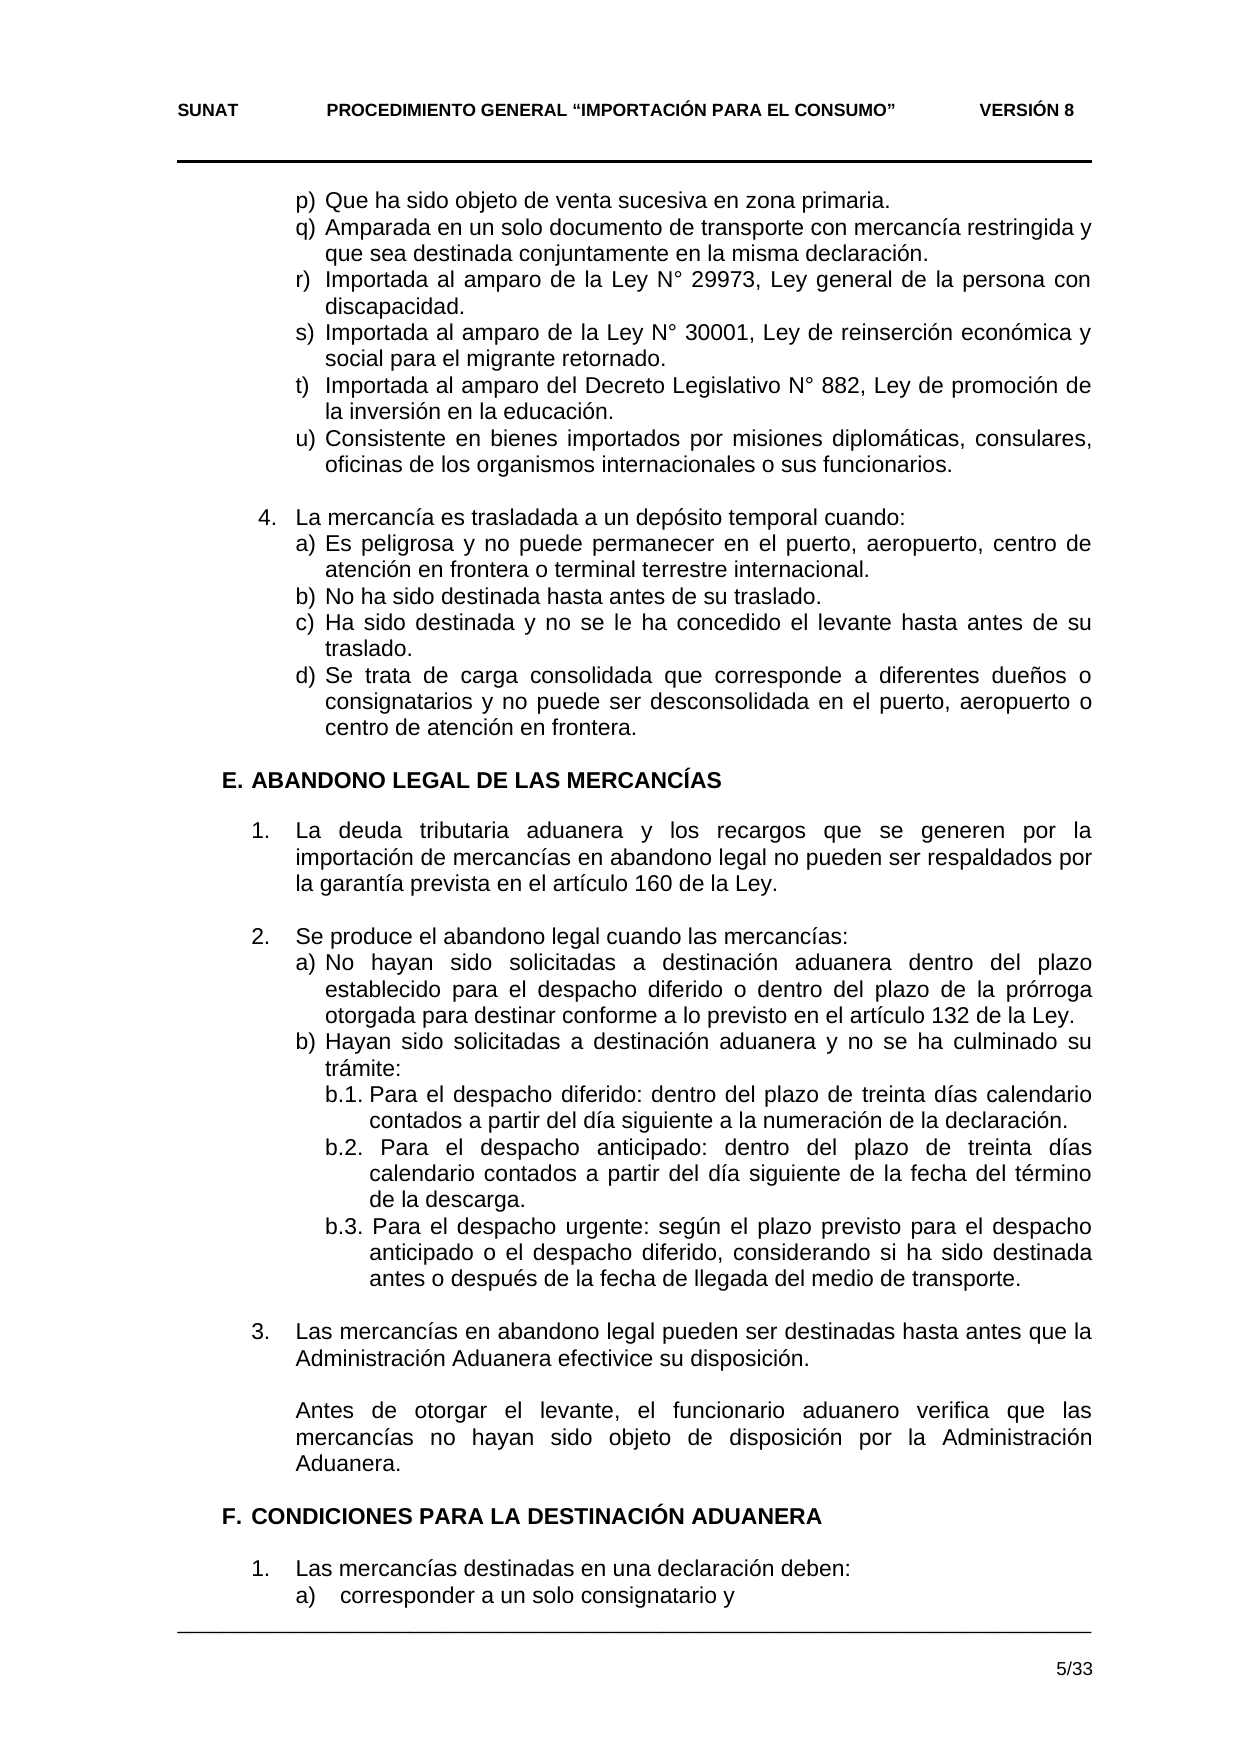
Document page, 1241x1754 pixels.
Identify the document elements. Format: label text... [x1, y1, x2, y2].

list La mercancía es trasladada a un depósito temporal cuando: [258, 503, 1092, 530]
list Importada al amparo de la Ley N° 30001, Ley de reinserción económica y social para el migrante retornado. [295, 319, 1092, 372]
list Las mercancías destinadas en una declaración deben: [251, 1555, 1092, 1582]
text b.2. Para el despacho anticipado: dentro del plazo de treinta días calendario contados a partir del día siguiente de la fecha del término de la descarga. [325, 1134, 1092, 1213]
list Hayan sido solicitadas a destinación aduanera y no se ha culminado su trámite: [295, 1028, 1092, 1081]
list Ha sido destinada y no se le ha concedido el levante hasta antes de su traslado. [295, 609, 1092, 662]
list Importada al amparo de la Ley N° 29973, Ley general de la persona con discapacidad. [295, 266, 1092, 319]
list No ha sido destinada hasta antes de su traslado. [295, 583, 1092, 609]
list CONDICIONES PARA LA DESTINACIÓN ADUANERA [222, 1503, 1092, 1529]
text b.3. Para el despacho urgente: según el plazo previsto para el despacho anticipado o el despacho diferido, considerando si ha sido destinada antes o después de la fecha de llegada del medio de transporte. [325, 1213, 1092, 1292]
list corresponder a un solo consignatario y [295, 1582, 1092, 1608]
list Es peligrosa y no puede permanecer en el puerto, aeropuerto, centro de atención en frontera o terminal terrestre internacional. [295, 530, 1092, 583]
list Las mercancías en abandono legal pueden ser destinadas hasta antes que la Administración Aduanera efectivice su disposición. [251, 1318, 1092, 1371]
list La deuda tributaria aduanera y los recargos que se generen por la importación de mercancías en abandono legal no pueden ser respaldados por la garantía prevista en el artículo 160 de la Ley. [251, 817, 1092, 896]
list Consistente en bienes importados por misiones diplomáticas, consulares, oficinas de los organismos internacionales o sus funcionarios. [295, 424, 1092, 477]
list Se produce el abandono legal cuando las mercancías: [251, 923, 1092, 949]
list Se trata de carga consolidada que corresponde a diferentes dueños o consignatarios y no puede ser desconsolidada en el puerto, aeropuerto o centro de atención en frontera. [295, 662, 1092, 741]
list Que ha sido objeto de venta sucesiva en zona primaria. [295, 187, 1092, 214]
text b.1. Para el despacho diferido: dentro del plazo de treinta días calendario contados a partir del día siguiente a la numeración de la declaración. [325, 1081, 1092, 1134]
list Importada al amparo del Decreto Legislativo N° 882, Ley de promoción de la inversión en la educación. [295, 372, 1092, 424]
list No hayan sido solicitadas a destinación aduanera dentro del plazo establecido para el despacho diferido o dentro del plazo de la prórroga otorgada para destinar conforme a lo previsto en el artículo 132 de la Ley. [295, 949, 1092, 1028]
list Antes de otorgar el levante, el funcionario aduanero verifica que las mercancías no hayan sido objeto de disposición por la Administración Aduanera. [295, 1397, 1092, 1476]
list Amparada en un solo documento de transporte con mercancía restringida y que sea destinada conjuntamente en la misma declaración. [295, 214, 1092, 266]
list ABANDONO LEGAL DE LAS MERCANCÍAS [222, 767, 1092, 793]
